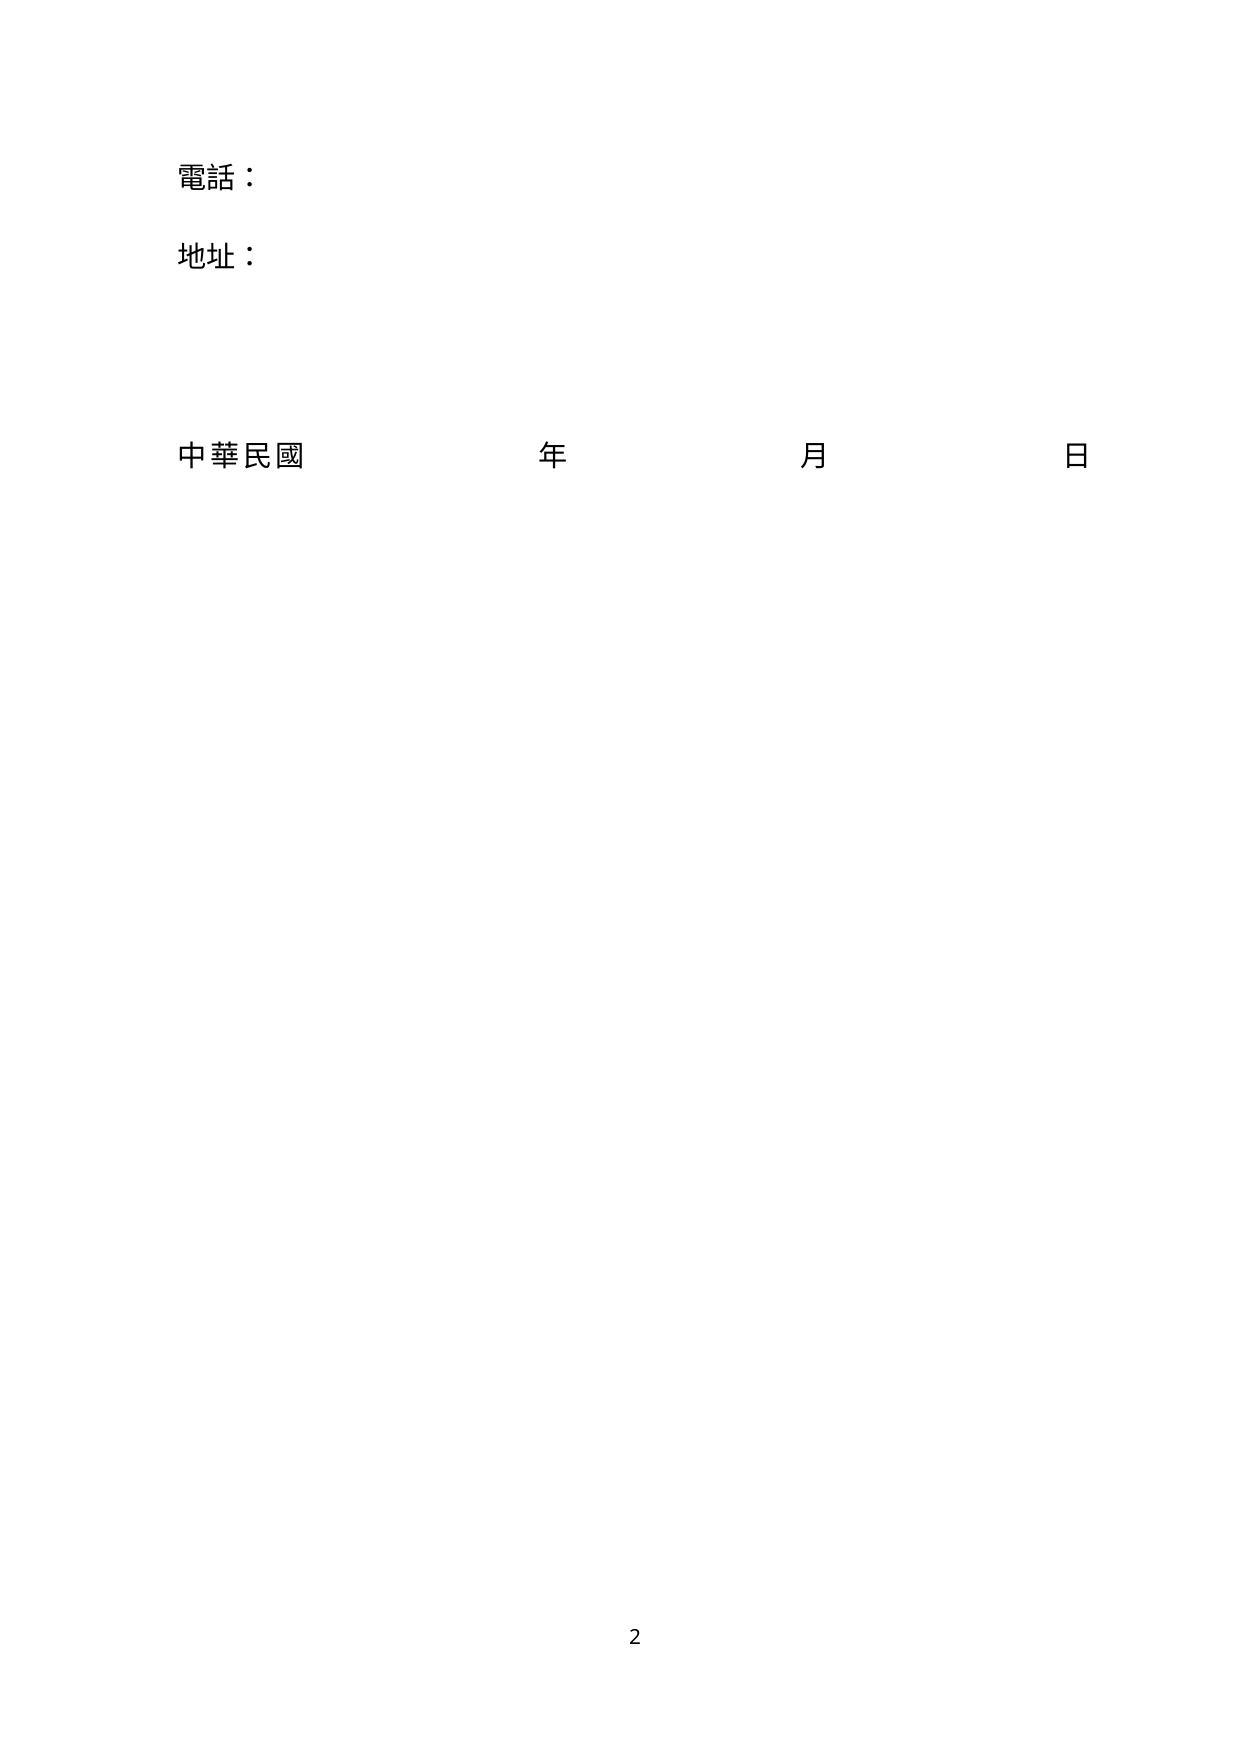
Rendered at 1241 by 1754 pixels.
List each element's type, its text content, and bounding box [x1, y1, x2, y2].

text 中華民國 年 月 日 [177, 414, 1092, 493]
text 地址： [177, 215, 1092, 295]
text 電話： [177, 136, 1092, 215]
